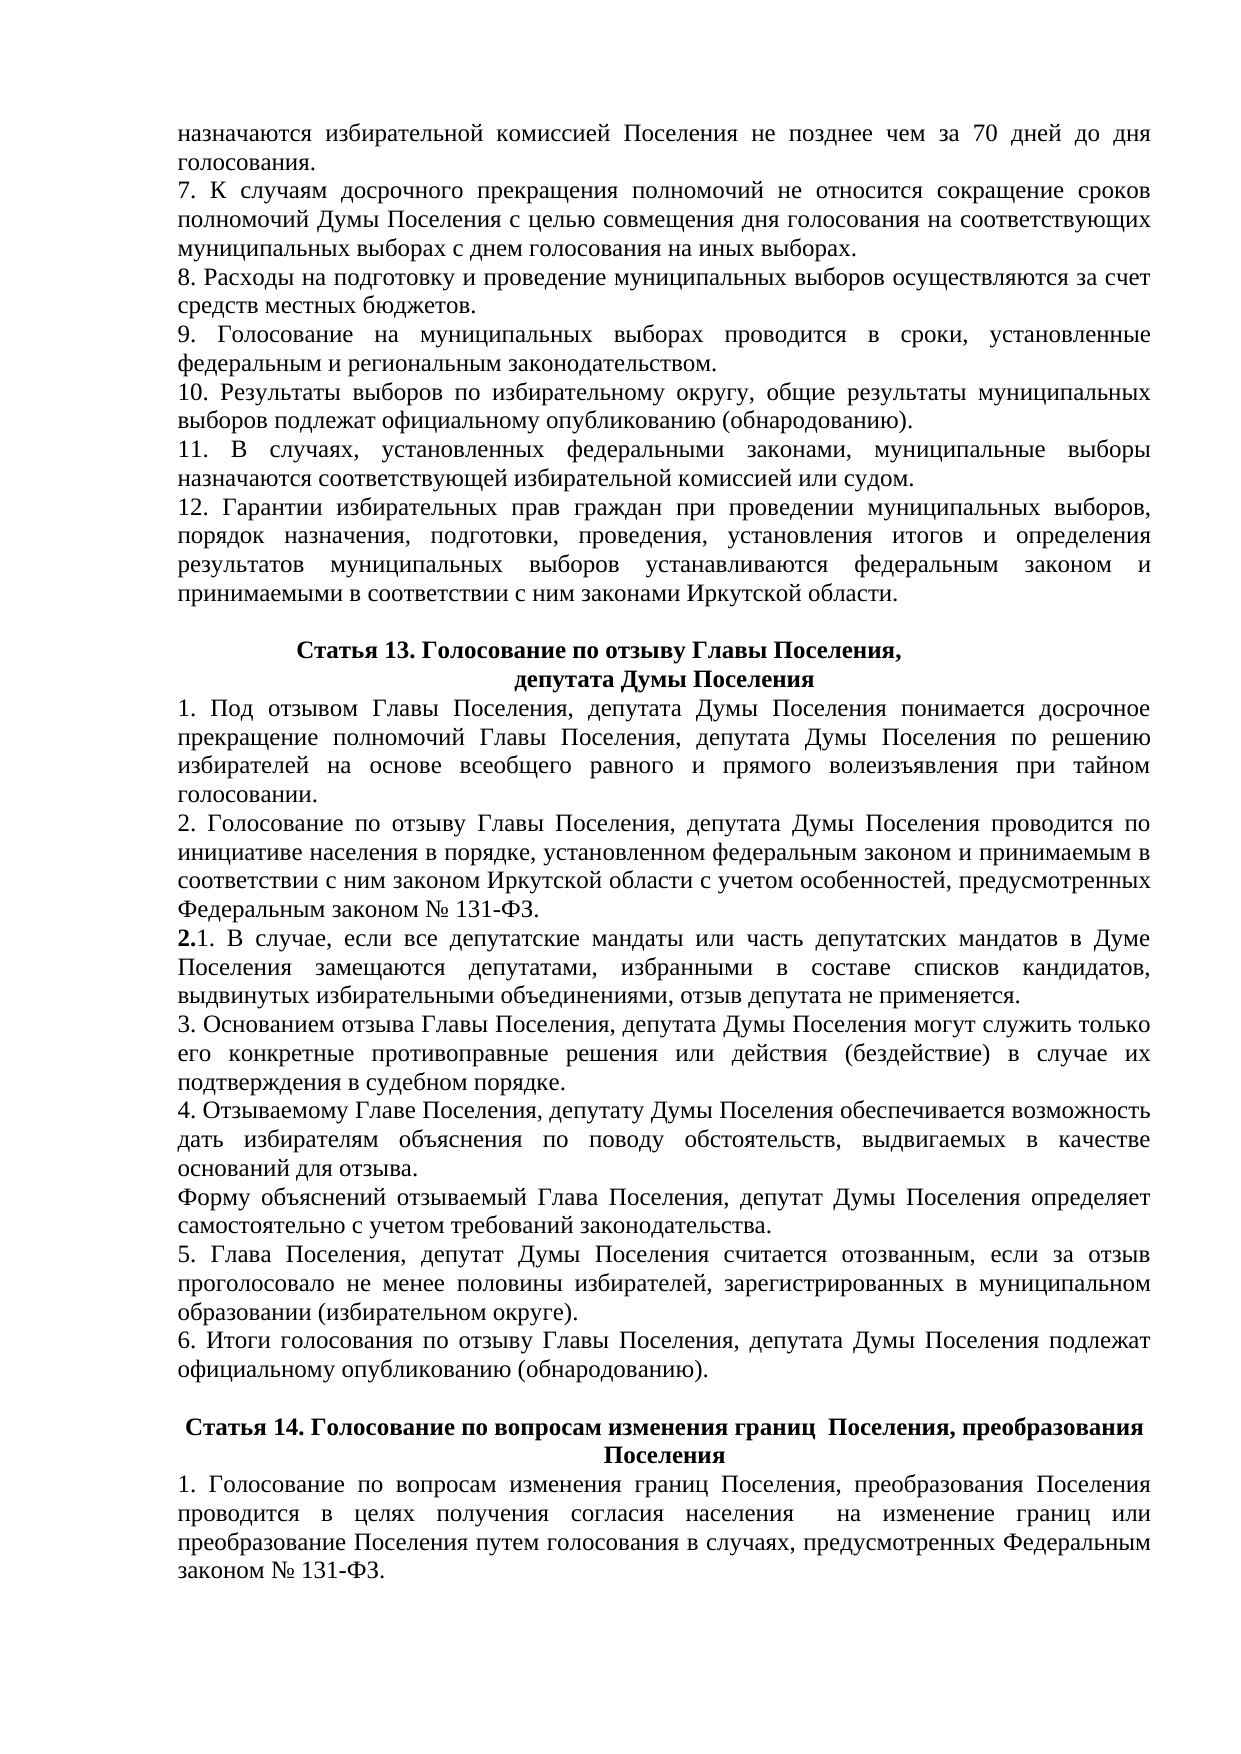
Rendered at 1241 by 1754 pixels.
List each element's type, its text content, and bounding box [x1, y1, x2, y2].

text 2. Голосование по отзыву Главы Поселения, депутата Думы Поселения проводится по инициативе населения в порядке, установленном федеральным законом и принимаемым в соответствии с ним законом Иркутской области с учетом особенностей, предусмотренных Федеральным законом № 131-ФЗ. [177, 808, 1152, 923]
text 12. Гарантии избирательных прав граждан при проведении муниципальных выборов, порядок назначения, подготовки, проведения, установления итогов и определения результатов муниципальных выборов устанавливаются федеральным законом и принимаемыми в соответствии с ним законами Иркутской области. [177, 492, 1152, 607]
text Статья 13. Голосование по отзыву Главы Поселения, [177, 636, 1152, 664]
text 6. Итоги голосования по отзыву Главы Поселения, депутата Думы Поселения подлежат официальному опубликованию (обнародованию). [177, 1326, 1152, 1383]
text 11. В случаях, установленных федеральными законами, муниципальные выборы назначаются соответствующей избирательной комиссией или судом. [177, 434, 1152, 492]
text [177, 118, 1152, 176]
text 3. Основанием отзыва Главы Поселения, депутата Думы Поселения могут служить только его конкретные противоправные решения или действия (бездействие) в случае их подтверждения в судебном порядке. [177, 1009, 1152, 1096]
text 5. Глава Поселения, депутат Думы Поселения считается отозванным, если за отзыв проголосовало не менее половины избирателей, зарегистрированных в муниципальном образовании (избирательном округе). [177, 1239, 1152, 1326]
text 2.1. В случае, если все депутатские мандаты или часть депутатских мандатов в Думе Поселения замещаются депутатами, избранными в составе списков кандидатов, выдвинутых избирательными объединениями, отзыв депутата не применяется. [177, 923, 1152, 1009]
text Форму объяснений отзываемый Глава Поселения, депутат Думы Поселения определяет самостоятельно с учетом требований законодательства. [177, 1182, 1152, 1239]
text 1. Под отзывом Главы Поселения, депутата Думы Поселения понимается досрочное прекращение полномочий Главы Поселения, депутата Думы Поселения по решению избирателей на основе всеобщего равного и прямого волеизъявления при тайном голосовании. [177, 693, 1152, 808]
text депутата Думы Поселения [177, 664, 1152, 693]
text 9. Голосование на муниципальных выборах проводится в сроки, установленные федеральным и региональным законодательством. [177, 319, 1152, 377]
text 10. Результаты выборов по избирательному округу, общие результаты муниципальных выборов подлежат официальному опубликованию (обнародованию). [177, 377, 1152, 434]
text 7. К случаям досрочного прекращения полномочий не относится сокращение сроков полномочий Думы Поселения с целью совмещения дня голосования на соответствующих муниципальных выборах с днем голосования на иных выборах. [177, 176, 1152, 262]
text 8. Расходы на подготовку и проведение муниципальных выборов осуществляются за счет средств местных бюджетов. [177, 262, 1152, 319]
text 1. Голосование по вопросам изменения границ Поселения, преобразования Поселения проводится в целях получения согласия населения на изменение границ или преобразование Поселения путем голосования в случаях, предусмотренных Федеральным законом № 131-ФЗ. [177, 1469, 1152, 1584]
text Статья 14. Голосование по вопросам изменения границ Поселения, преобразования Поселения [177, 1412, 1152, 1469]
text 4. Отзываемому Главе Поселения, депутату Думы Поселения обеспечивается возможность дать избирателям объяснения по поводу обстоятельств, выдвигаемых в качестве оснований для отзыва. [177, 1096, 1152, 1182]
